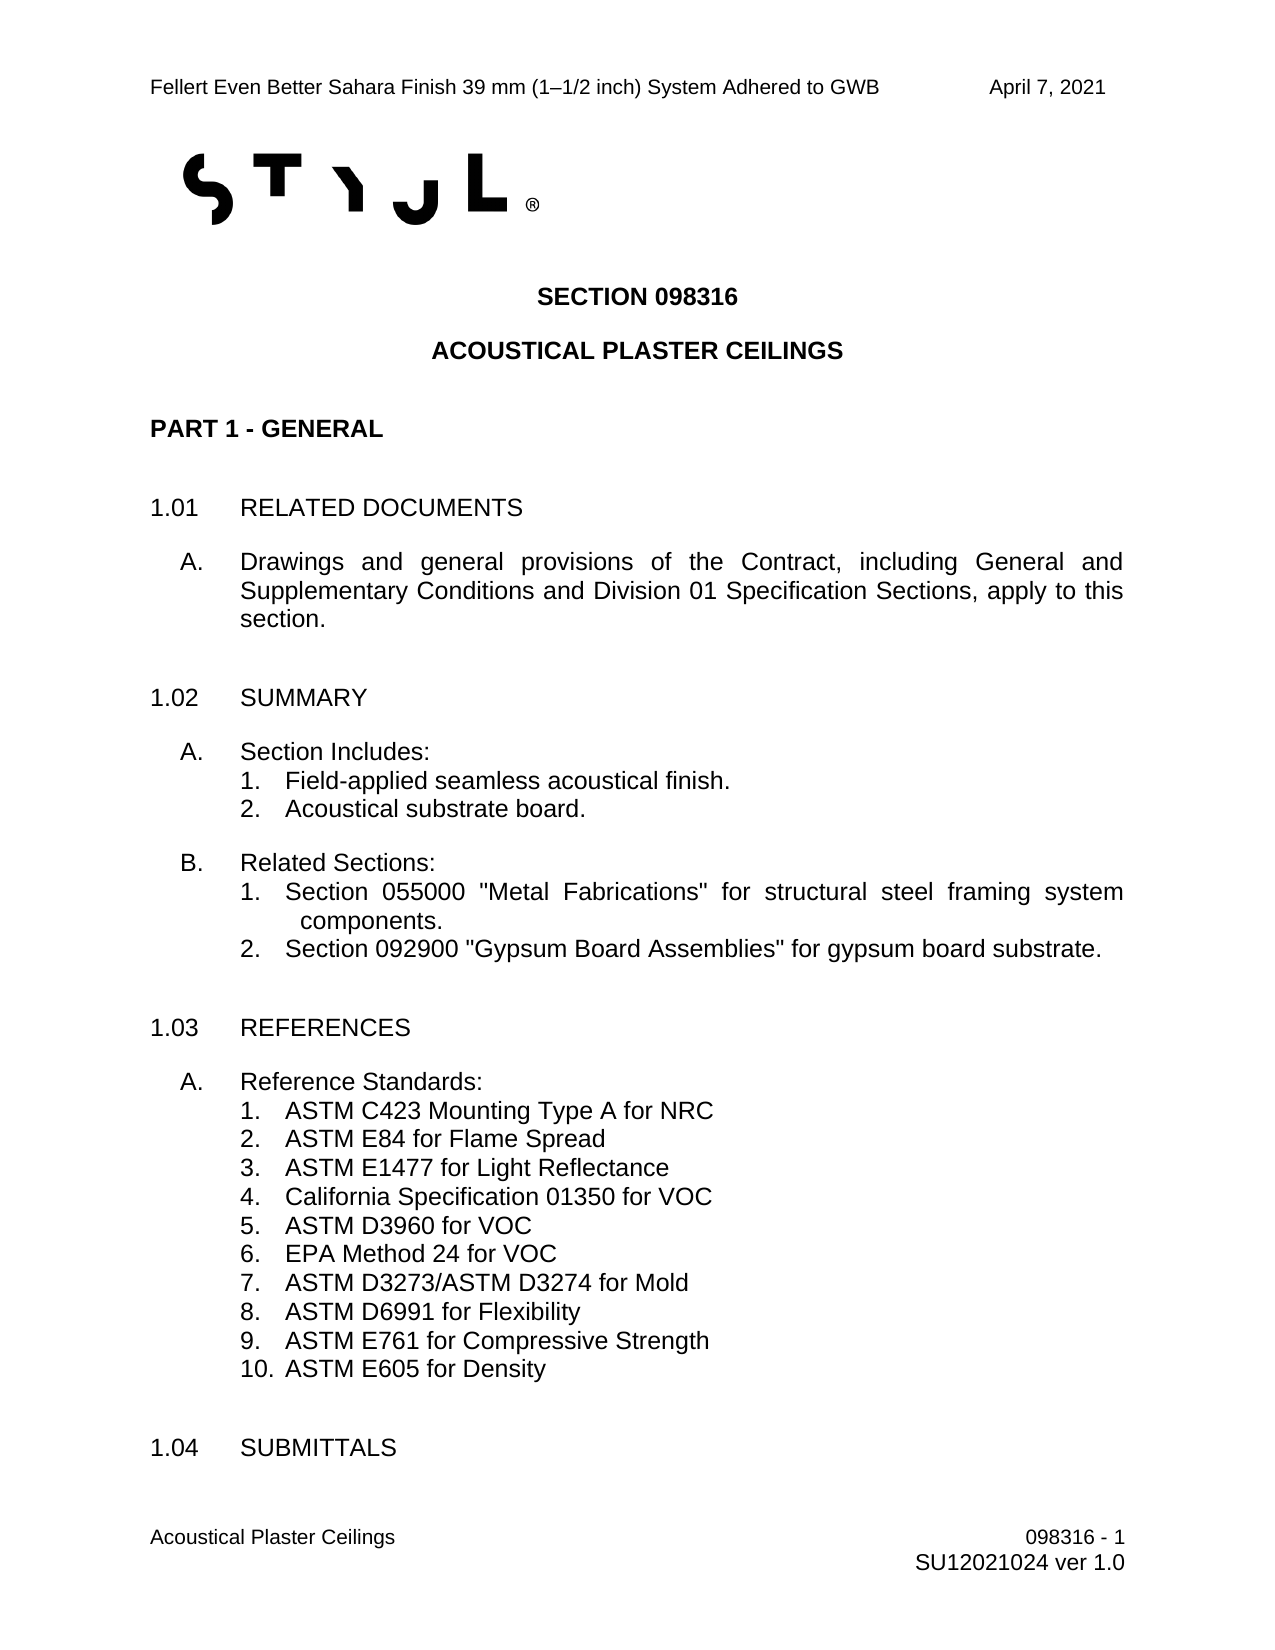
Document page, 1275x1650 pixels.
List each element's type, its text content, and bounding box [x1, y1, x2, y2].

text Section 092900 "Gypsum Board Assemblies" for gypsum board substrate. [240, 934, 1125, 963]
text ASTM D3273/ASTM D3274 for Mold [240, 1268, 1125, 1297]
text SECTION 098316 [150, 282, 1125, 311]
text ASTM E761 for Compressive Strength [240, 1326, 1125, 1354]
text Section 055000 "Metal Fabrications" for structural steel framing system components. [240, 877, 1125, 934]
text ASTM E1477 for Light Reflectance [240, 1153, 1125, 1182]
text REFERENCES [150, 1013, 1125, 1042]
text ASTM E84 for Flame Spread [240, 1124, 1125, 1153]
text GENERAL [150, 414, 1125, 443]
text SUBMITTALS [150, 1433, 1125, 1462]
text California Specification 01350 for VOC [240, 1182, 1125, 1211]
picture [150, 150, 542, 229]
text Drawings and general provisions of the Contract, including General and Supplementary Conditions and Division 01 Specification Sections, apply to this section. [180, 547, 1125, 633]
text RELATED DOCUMENTS [150, 493, 1125, 522]
text ASTM E605 for Density [240, 1354, 1125, 1383]
text ASTM C423 Mounting Type A for NRC [240, 1096, 1125, 1124]
text Related Sections: [180, 848, 1125, 877]
text ASTM D6991 for Flexibility [240, 1297, 1125, 1326]
text EPA Method 24 for VOC [240, 1239, 1125, 1268]
text Reference Standards: [180, 1067, 1125, 1096]
text ASTM D3960 for VOC [240, 1211, 1125, 1239]
text ACOUSTICAL PLASTER CEILINGS [150, 336, 1125, 364]
text Field-applied seamless acoustical finish. [240, 766, 1125, 794]
text Acoustical substrate board. [240, 794, 1125, 823]
text Section Includes: [180, 737, 1125, 766]
text SUMMARY [150, 683, 1125, 712]
